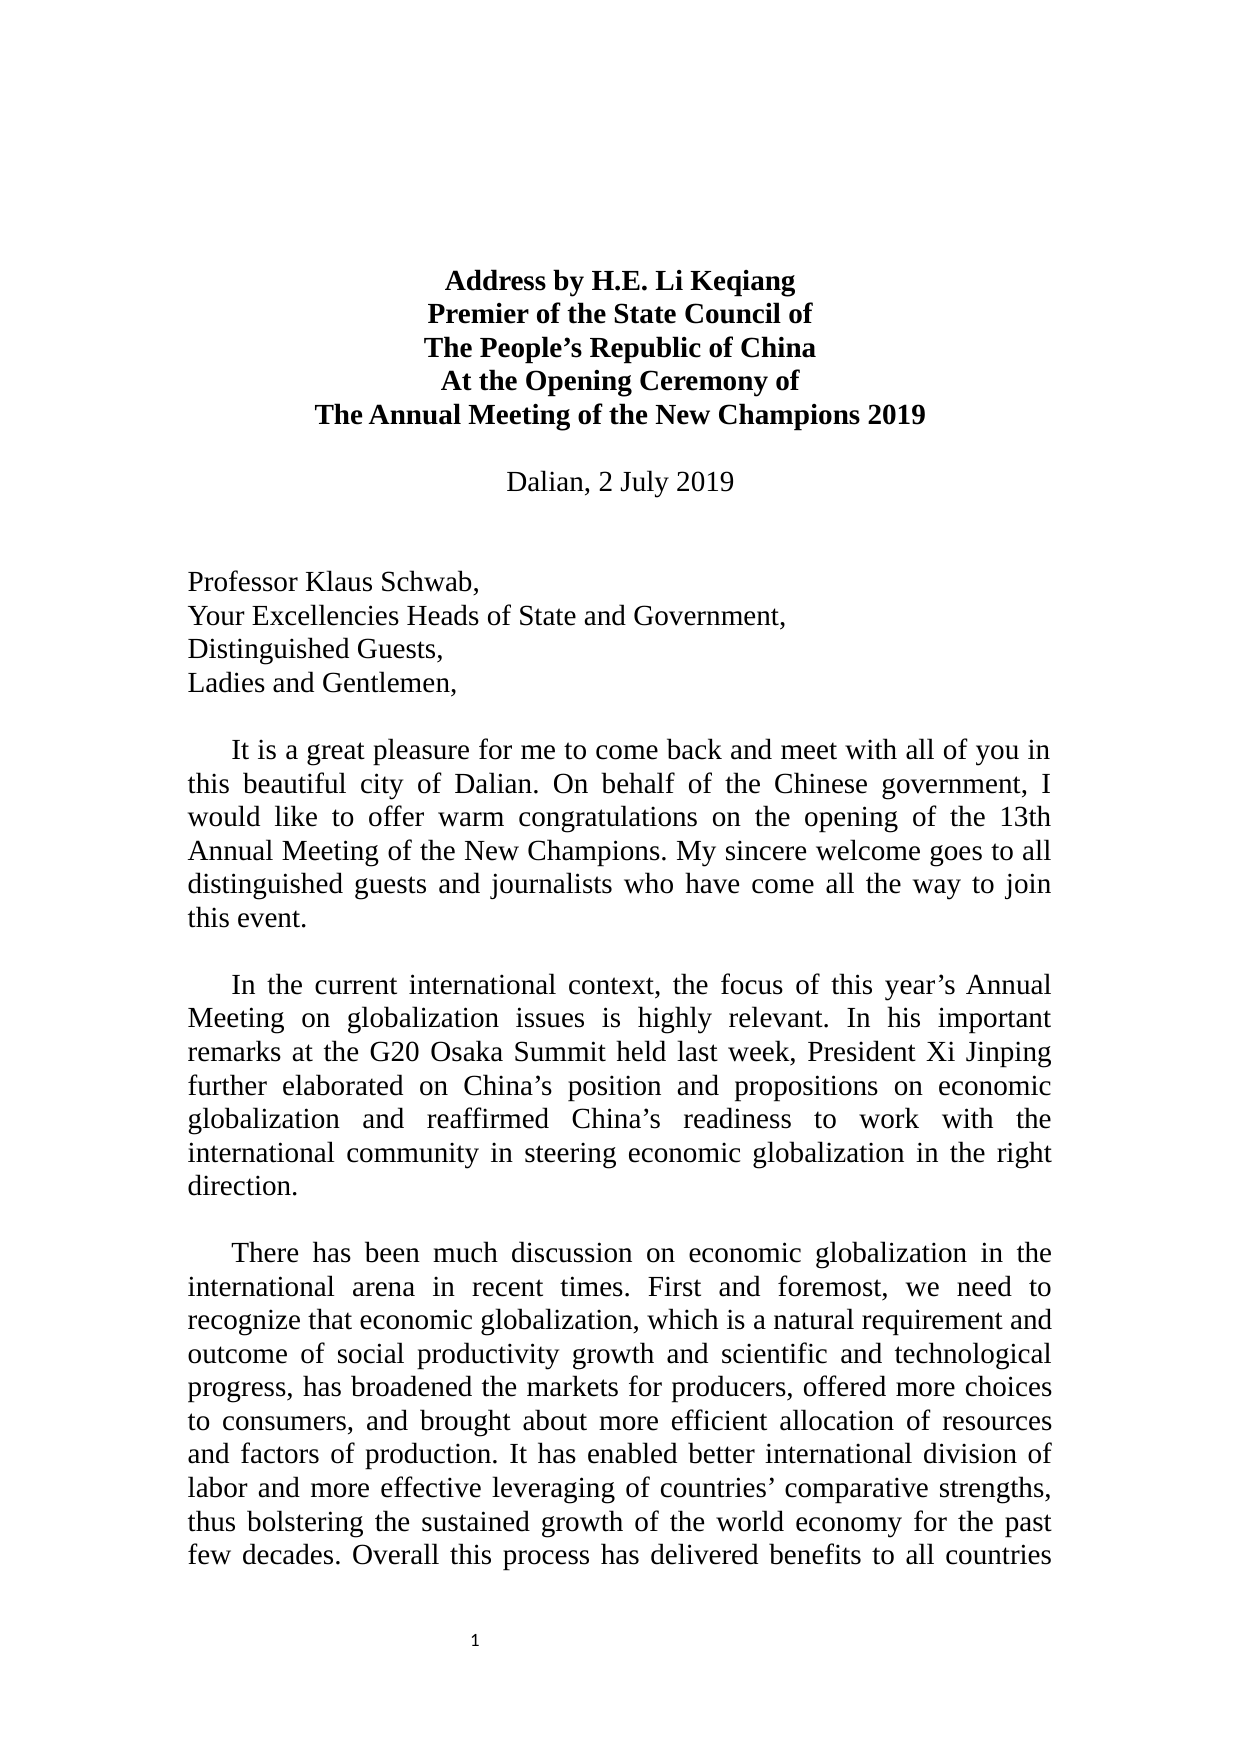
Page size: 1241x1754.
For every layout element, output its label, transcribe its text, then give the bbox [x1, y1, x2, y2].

text It is a great pleasure for me to come back and meet with all of you in this beautiful city of Dalian. On behalf of the Chinese government, I would like to offer warm congratulations on the opening of the 13th Annual Meeting of the New Champions. My sincere welcome goes to all distinguished guests and journalists who have come all the way to join this event. [187, 732, 1053, 933]
text In the current international context, the focus of this year’s Annual Meeting on globalization issues is highly relevant. In his important remarks at the G20 Osaka Summit held last week, President Xi Jinping further elaborated on China’s position and propositions on economic globalization and reaffirmed China’s readiness to work with the international community in steering economic globalization in the right direction. [187, 967, 1053, 1202]
text Professor Klaus Schwab, [187, 564, 1053, 598]
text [187, 1235, 1053, 1571]
text The Annual Meeting of the New Champions 2019 [187, 397, 1053, 430]
text At the Opening Ceremony of [187, 363, 1053, 397]
text Distinguished Guests, [187, 632, 1053, 665]
text The People’s Republic of China [187, 330, 1053, 363]
text Ladies and Gentlemen, [187, 665, 1053, 699]
text Your Excellencies Heads of State and Government, [187, 598, 1053, 632]
text Premier of the State Council of [187, 296, 1053, 330]
text Dalian, 2 July 2019 [187, 464, 1053, 497]
text Address by H.E. Li Keqiang [187, 263, 1053, 296]
